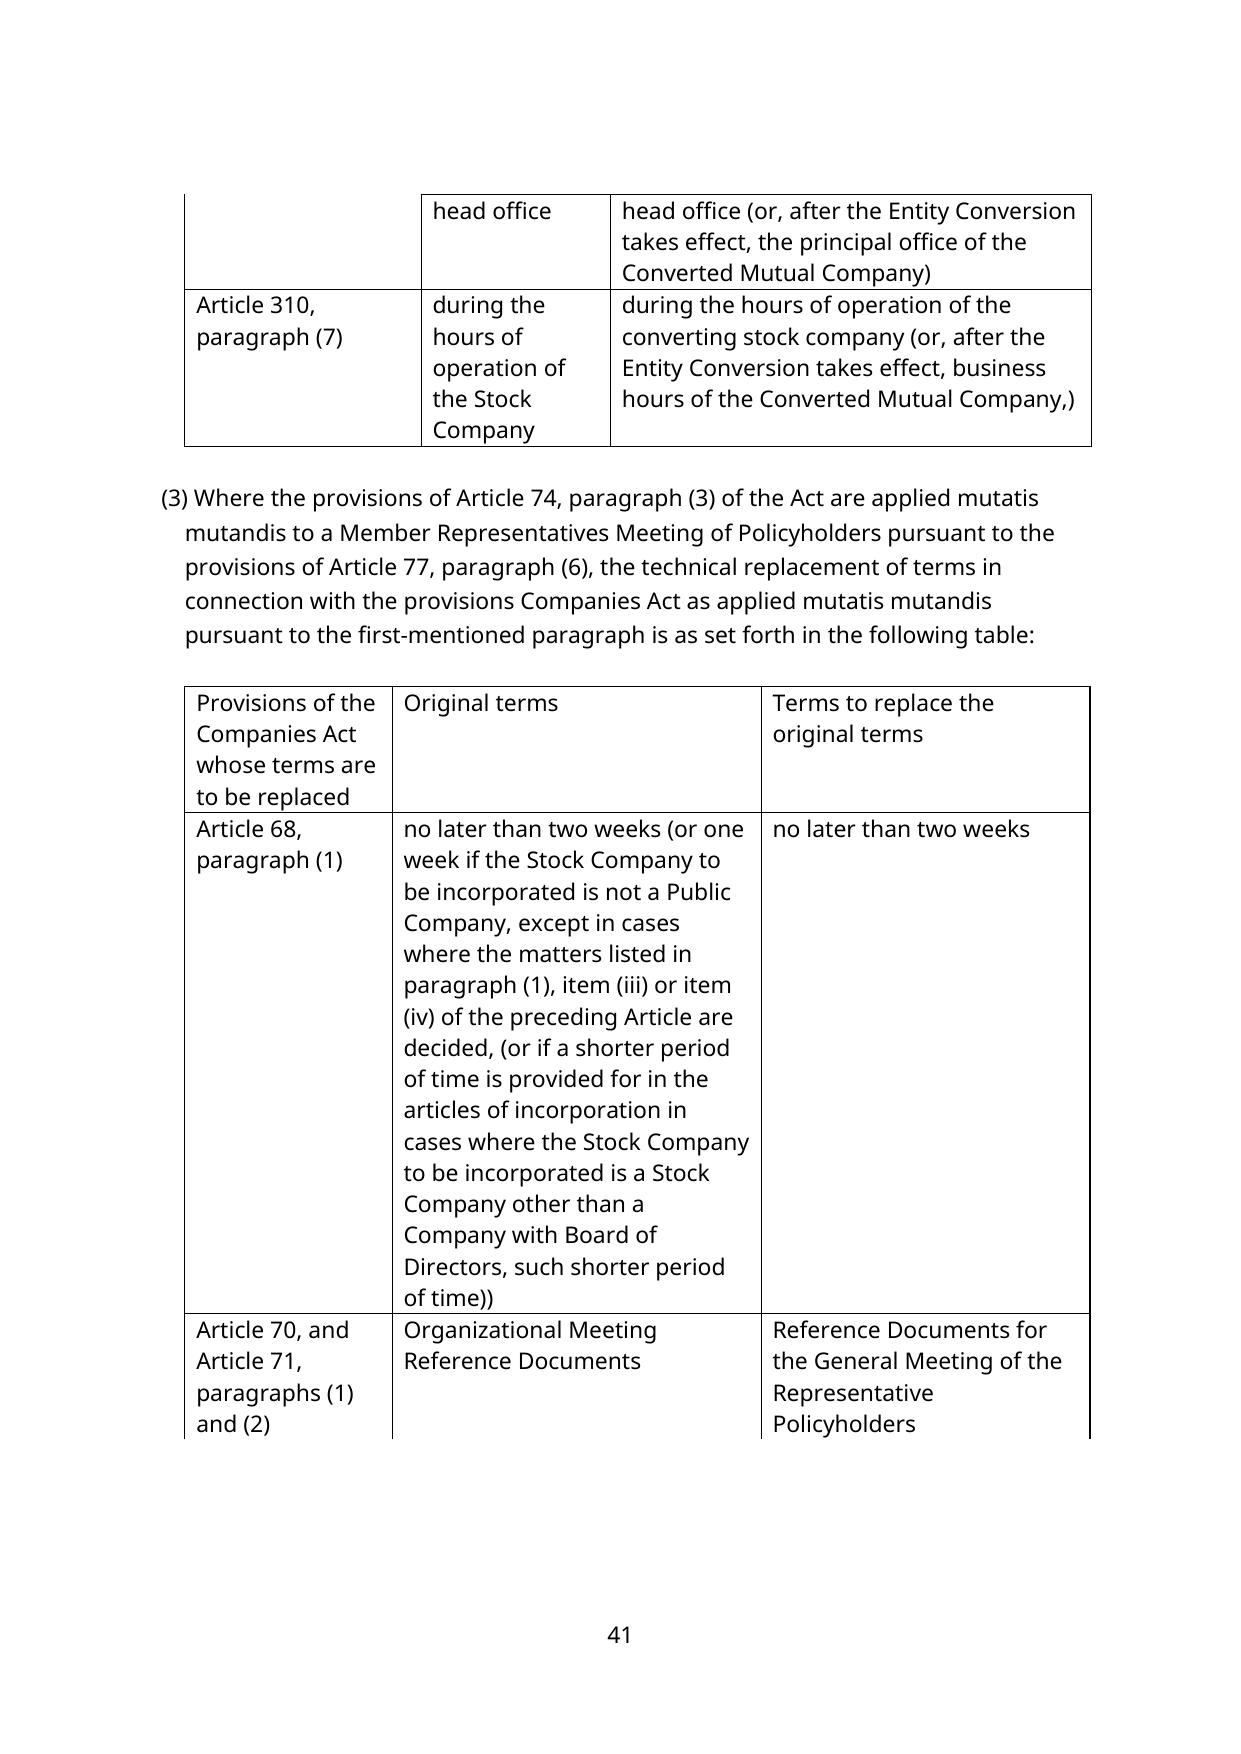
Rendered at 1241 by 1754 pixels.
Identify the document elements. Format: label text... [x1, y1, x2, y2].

table_header Original terms [393, 687, 761, 812]
table_cell during the hours of operation of the Stock Company [422, 290, 610, 446]
table_cell during the hours of operation of the converting stock company (or, after the Entity Conversion takes effect, business hours of the Converted Mutual Company,) [611, 290, 1091, 446]
table_cell Article 70, and Article 71, paragraphs (1) and (2) [185, 1314, 392, 1439]
table_cell no later than two weeks [762, 813, 1089, 1313]
table_cell Reference Documents for the General Meeting of the Representative Policyholders [762, 1314, 1089, 1439]
table_cell Article 68, paragraph (1) [185, 813, 392, 1313]
table_cell head office (or, after the Entity Conversion takes effect, the principal office of the Converted Mutual Company) [611, 195, 1091, 288]
table_cell head office [422, 195, 610, 288]
table_header Provisions of the Companies Act whose terms are to be replaced [185, 687, 392, 812]
table_cell Organizational Meeting Reference Documents [393, 1314, 761, 1439]
table_header Terms to replace the original terms [762, 687, 1089, 812]
table_cell [185, 194, 421, 288]
text (3) Where the provisions of Article 74, paragraph (3) of the Act are applied mutatis mutandis to a Member Representatives Meeting of Policyholders pursuant to the provisions of Article 77, paragraph (6), the technical replacement of terms in connection with the provisions Companies Act as applied mutatis mutandis pursuant to the first-mentioned paragraph is as set forth in the following table: [161, 481, 1079, 652]
table_cell Article 310, paragraph (7) [185, 290, 421, 446]
table_cell no later than two weeks (or one week if the Stock Company to be incorporated is not a Public Company, except in cases where the matters listed in paragraph (1), item (iii) or item (iv) of the preceding Article are decided, (or if a shorter period of time is provided for in the articles of incorporation in cases where the Stock Company to be incorporated is a Stock Company other than a Company with Board of Directors, such shorter period of time)) [393, 813, 761, 1313]
